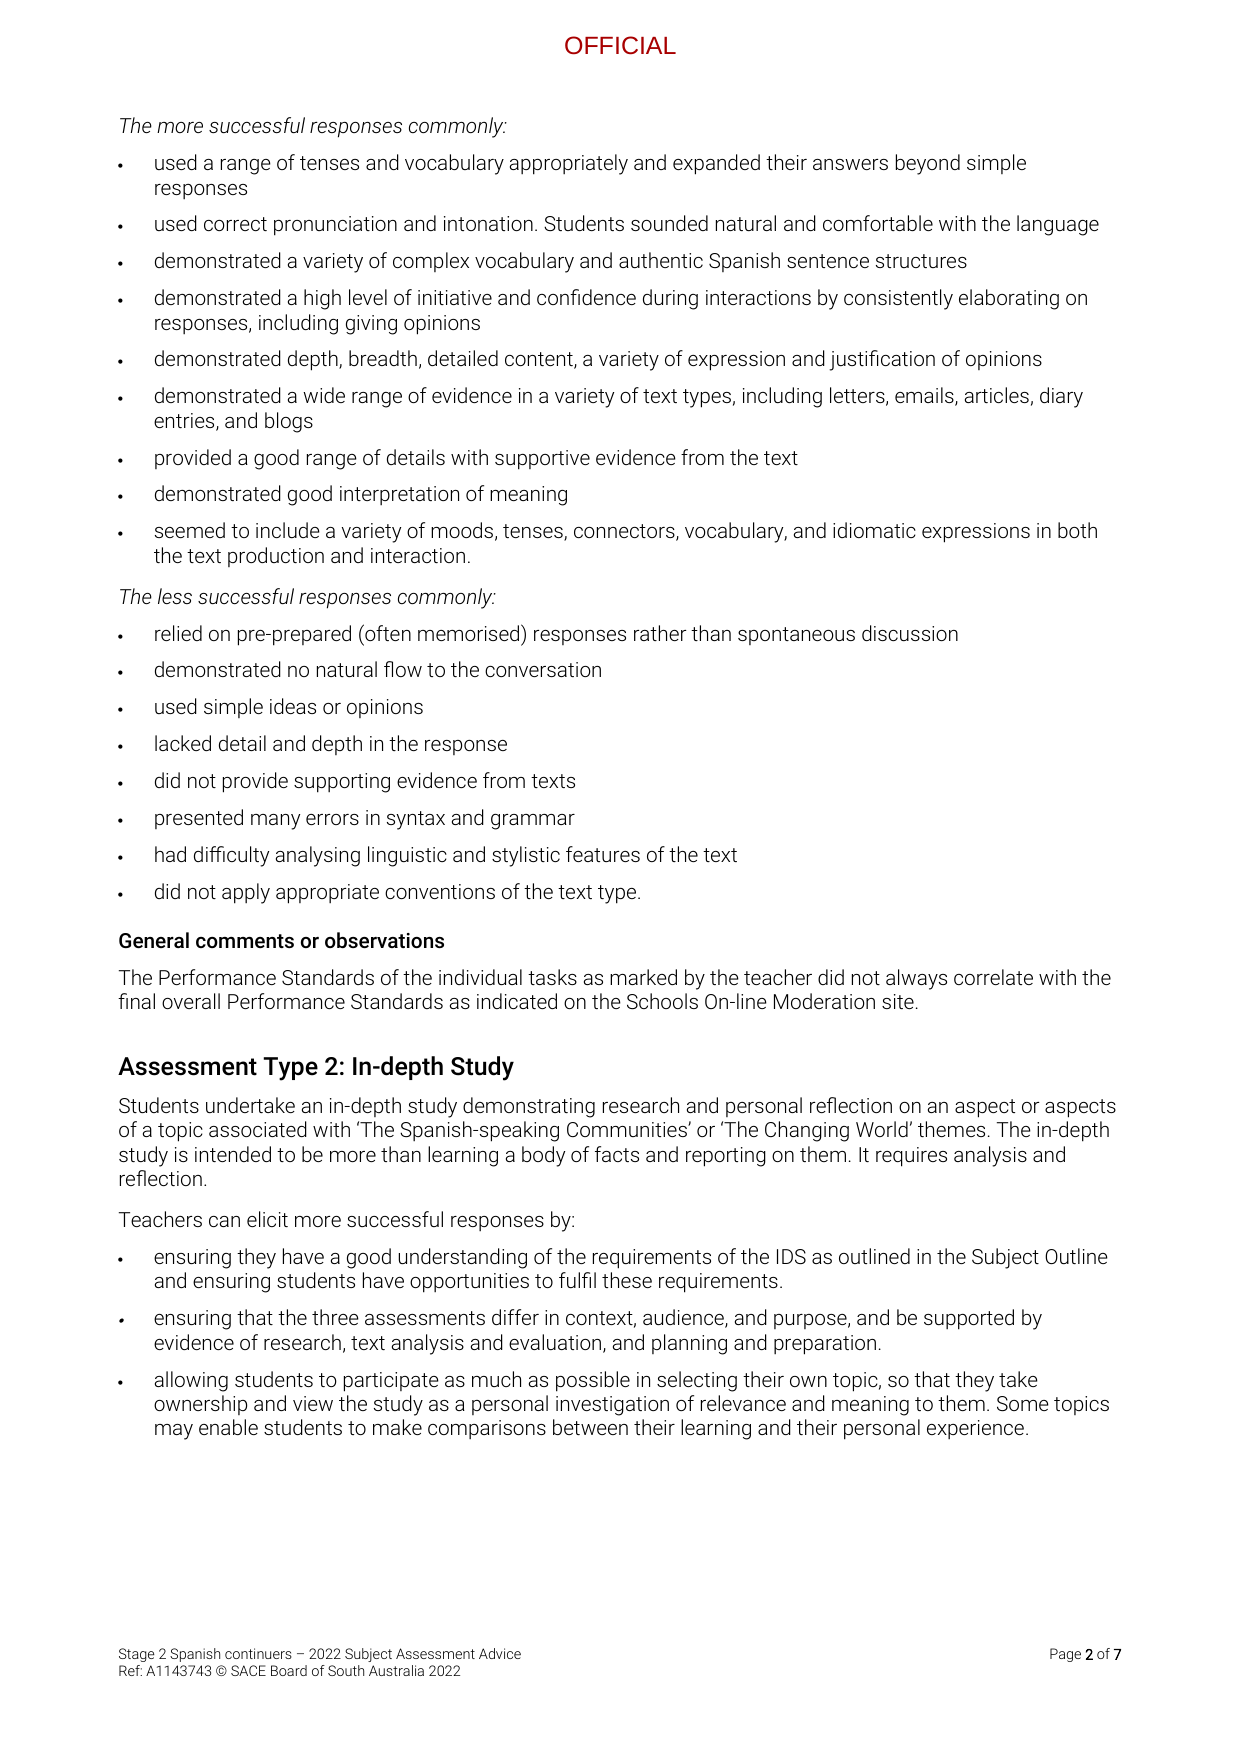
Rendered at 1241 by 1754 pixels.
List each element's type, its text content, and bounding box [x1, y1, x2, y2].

text used a range of tenses and vocabulary appropriately and expanded their answers beyond simple responses [118, 151, 1122, 200]
text presented many errors in syntax and grammar [118, 806, 1122, 830]
text ensuring that the three assessments differ in context, audience, and purpose, and be supported by evidence of research, text analysis and evaluation, and planning and preparation. [118, 1306, 1122, 1355]
text demonstrated a high level of initiative and confidence during interactions by consistently elaborating on responses, including giving opinions [118, 286, 1122, 335]
text demonstrated depth, breadth, detailed content, a variety of expression and justification of opinions [118, 347, 1122, 372]
text seemed to include a variety of moods, tenses, connectors, vocabulary, and idiomatic expressions in both the text production and interaction. [118, 519, 1122, 568]
text demonstrated a wide range of evidence in a variety of text types, including letters, emails, articles, diary entries, and blogs [118, 384, 1122, 433]
text lacked detail and depth in the response [118, 732, 1122, 757]
text Teachers can elicit more successful responses by: [118, 1208, 1122, 1233]
text The more successful responses commonly: [118, 114, 1122, 139]
text Students undertake an in-depth study demonstrating research and personal reflection on an aspect or aspects of a topic associated with ‘The Spanish-speaking Communities’ or ‘The Changing World’ themes. The in-depth study is intended to be more than learning a body of facts and reporting on them. It requires analysis and reflection. [118, 1094, 1122, 1192]
text ensuring they have a good understanding of the requirements of the IDS as outlined in the Subject Outline and ensuring students have opportunities to fulfil these requirements. [118, 1245, 1122, 1294]
text used simple ideas or opinions [118, 695, 1122, 720]
text did not provide supporting evidence from texts [118, 769, 1122, 793]
text did not apply appropriate conventions of the text type. [118, 880, 1122, 904]
text demonstrated good interpretation of meaning [118, 482, 1122, 507]
text used correct pronunciation and intonation. Students sounded natural and comfortable with the language [118, 212, 1122, 237]
text demonstrated a variety of complex vocabulary and authentic Spanish sentence structures [118, 249, 1122, 274]
text allowing students to participate as much as possible in selecting their own topic, so that they take ownership and view the study as a personal investigation of relevance and meaning to them. Some topics may enable students to make comparisons between their learning and their personal experience. [118, 1368, 1122, 1441]
text had difficulty analysing linguistic and stylistic features of the text [118, 843, 1122, 867]
text The less successful responses commonly: [118, 585, 1122, 609]
text provided a good range of details with supportive evidence from the text [118, 446, 1122, 470]
subtitle General comments or observations [118, 929, 1122, 953]
text relied on pre-prepared (often memorised) responses rather than spontaneous discussion [118, 622, 1122, 646]
subtitle Assessment Type 2: In-depth Study [118, 1052, 1122, 1082]
text The Performance Standards of the individual tasks as marked by the teacher did not always correlate with the final overall Performance Standards as indicated on the Schools On-line Moderation site. [118, 966, 1122, 1015]
text demonstrated no natural flow to the conversation [118, 658, 1122, 683]
